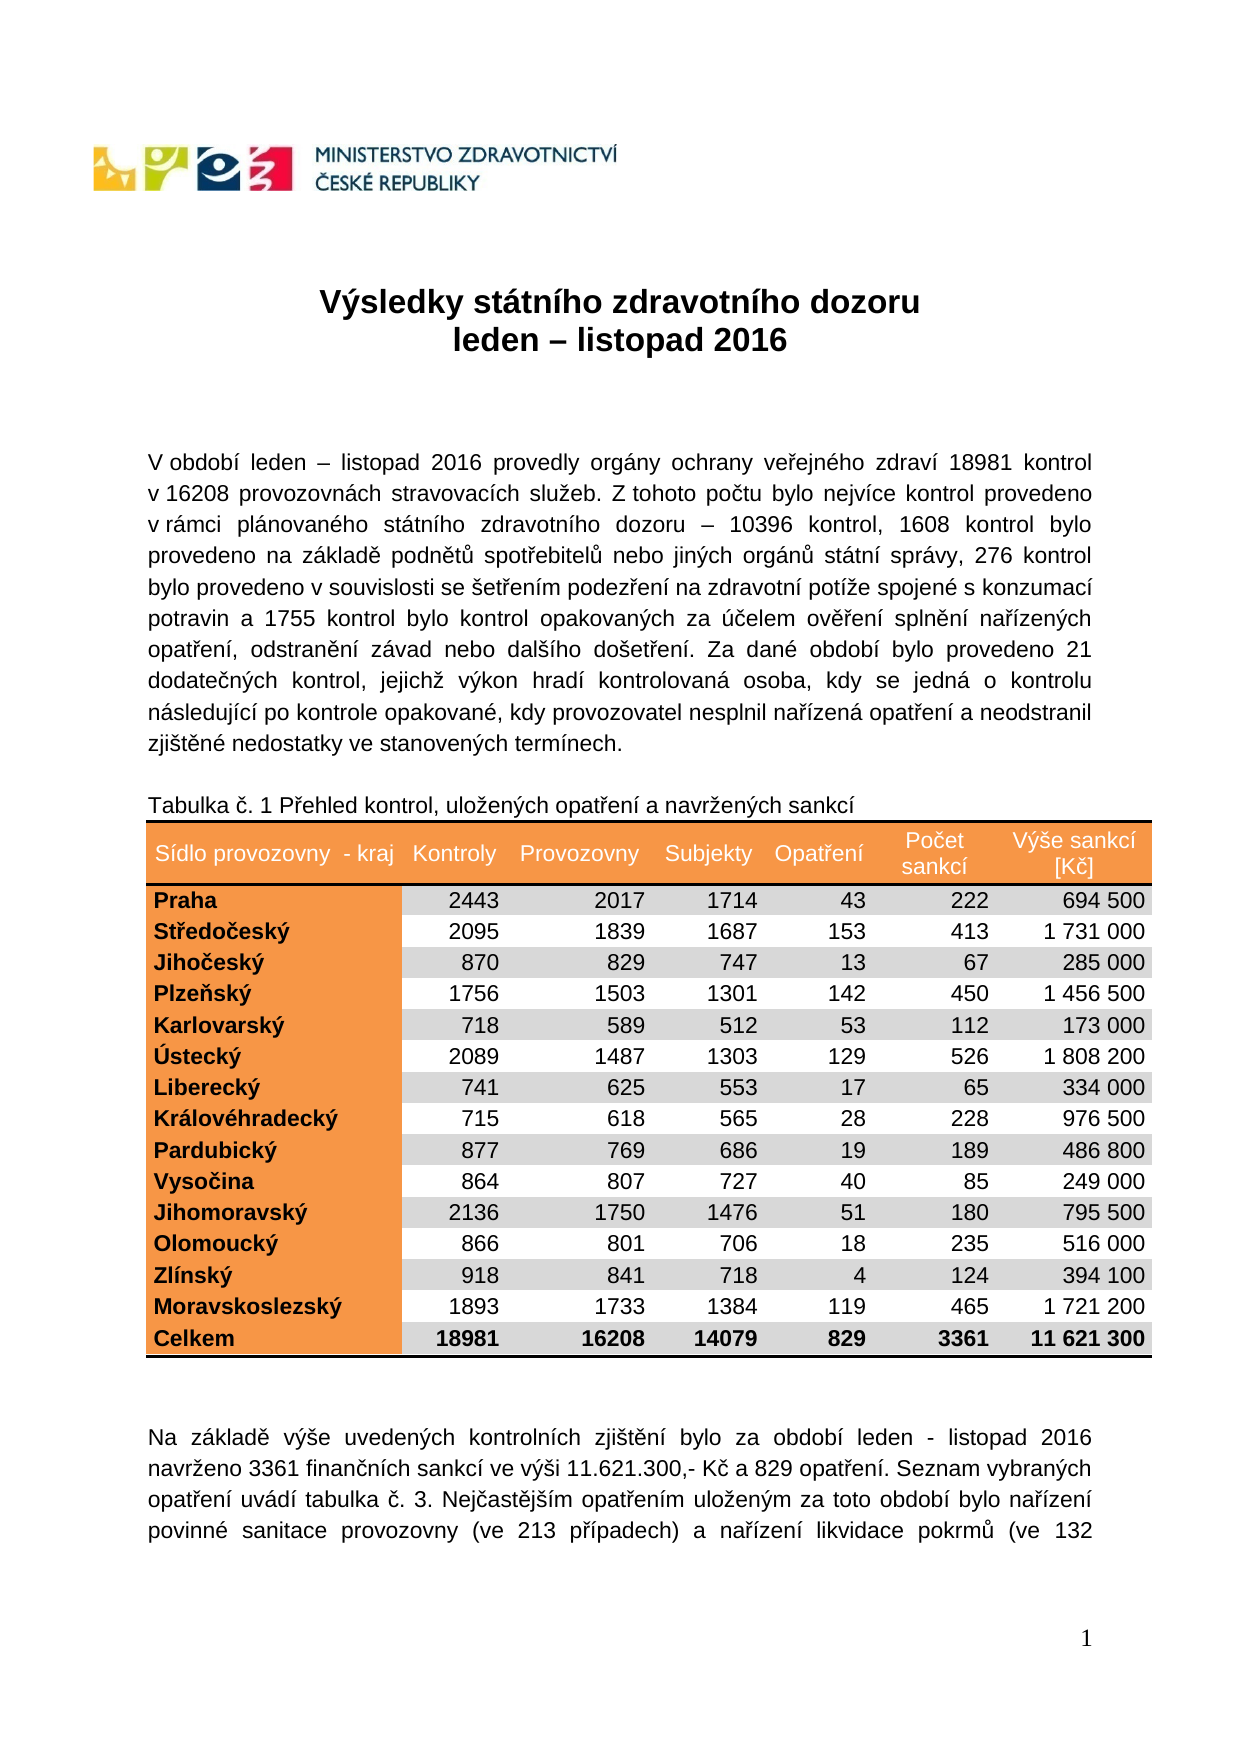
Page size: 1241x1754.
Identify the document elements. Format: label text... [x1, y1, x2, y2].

table_cell 1893 [402, 1290, 506, 1322]
table_cell Jihomoravský [146, 1197, 402, 1228]
table_cell 1384 [652, 1290, 765, 1322]
table_cell Vysočina [146, 1165, 402, 1197]
table_cell 285 000 [996, 947, 1152, 978]
table_cell 1 808 200 [996, 1040, 1152, 1072]
table_cell 28 [765, 1103, 873, 1134]
table_cell 1303 [652, 1040, 765, 1072]
table_cell Liberecký [146, 1072, 402, 1103]
table_cell 142 [765, 978, 873, 1009]
table_cell 112 [873, 1009, 996, 1040]
table_cell 841 [506, 1259, 652, 1290]
table_cell 1839 [506, 915, 652, 947]
table_header Provozovny [506, 823, 652, 883]
table_cell 153 [765, 915, 873, 947]
table_cell 173 000 [996, 1009, 1152, 1040]
table_cell 918 [402, 1259, 506, 1290]
table_cell 16208 [506, 1322, 652, 1354]
table_cell Karlovarský [146, 1009, 402, 1040]
table_cell 1503 [506, 978, 652, 1009]
table_cell 4 [765, 1259, 873, 1290]
table_cell 877 [402, 1134, 506, 1165]
table_cell 334 000 [996, 1072, 1152, 1103]
table_cell 625 [506, 1072, 652, 1103]
table_cell 17 [765, 1072, 873, 1103]
table_cell 864 [402, 1165, 506, 1197]
table_cell 18 [765, 1228, 873, 1259]
table_cell 1 721 200 [996, 1290, 1152, 1322]
table_cell Praha [146, 886, 402, 915]
table_cell 807 [506, 1165, 652, 1197]
table_cell 618 [506, 1103, 652, 1134]
table_cell 747 [652, 947, 765, 978]
table_cell 53 [765, 1009, 873, 1040]
table_cell 486 800 [996, 1134, 1152, 1165]
table_cell 67 [873, 947, 996, 978]
table_cell 235 [873, 1228, 996, 1259]
table_cell Moravskoslezský [146, 1290, 402, 1322]
table_cell 189 [873, 1134, 996, 1165]
table_cell 516 000 [996, 1228, 1152, 1259]
table_cell 976 500 [996, 1103, 1152, 1134]
table_cell 589 [506, 1009, 652, 1040]
table_cell 1476 [652, 1197, 765, 1228]
table_cell 85 [873, 1165, 996, 1197]
table_cell 40 [765, 1165, 873, 1197]
table_cell 565 [652, 1103, 765, 1134]
table_header Počet sankcí [873, 823, 996, 883]
table_cell 1756 [402, 978, 506, 1009]
table_cell 1 731 000 [996, 915, 1152, 947]
table_cell 119 [765, 1290, 873, 1322]
table_cell 465 [873, 1290, 996, 1322]
table_cell 14079 [652, 1322, 765, 1354]
table_cell 2443 [402, 886, 506, 915]
table_cell Zlínský [146, 1259, 402, 1290]
table_cell 1687 [652, 915, 765, 947]
table_cell 2136 [402, 1197, 506, 1228]
table_cell 795 500 [996, 1197, 1152, 1228]
table_cell 718 [402, 1009, 506, 1040]
table_cell 3361 [873, 1322, 996, 1354]
table_cell 718 [652, 1259, 765, 1290]
table_cell 1733 [506, 1290, 652, 1322]
table_cell 1714 [652, 886, 765, 915]
table_cell 769 [506, 1134, 652, 1165]
table_cell 553 [652, 1072, 765, 1103]
table_cell 180 [873, 1197, 996, 1228]
table_cell 2089 [402, 1040, 506, 1072]
text V období leden – listopad 2016 provedly orgány ochrany veřejného zdraví 18981 kontrol v 16208 provozovnách stravovacích služeb. Z tohoto počtu bylo nejvíce kontrol provedeno v rámci plánovaného státního zdravotního dozoru – 10396 kontrol, 1608 kontrol bylo provedeno na základě podnětů spotřebitelů nebo jiných orgánů státní správy, 276 kontrol bylo provedeno v souvislosti se šetřením podezření na zdravotní potíže spojené s konzumací potravin a 1755 kontrol bylo kontrol opakovaných za účelem ověření splnění nařízených opatření, odstranění závad nebo dalšího došetření. Za dané období bylo provedeno 21 dodatečných kontrol, jejichž výkon hradí kontrolovaná osoba, kdy se jedná o kontrolu následující po kontrole opakované, kdy provozovatel nesplnil nařízená opatření a neodstranil zjištěné nedostatky ve stanovených termínech. [148, 445, 1093, 758]
table_header Subjekty [652, 823, 765, 883]
table_cell Plzeňský [146, 978, 402, 1009]
table_cell 715 [402, 1103, 506, 1134]
table_cell 413 [873, 915, 996, 947]
table_cell 249 000 [996, 1165, 1152, 1197]
table_cell 526 [873, 1040, 996, 1072]
table_header Kontroly [402, 823, 506, 883]
table_cell 43 [765, 886, 873, 915]
picture [93, 144, 617, 191]
table_cell 706 [652, 1228, 765, 1259]
table_header Opatření [765, 823, 873, 883]
table_cell Celkem [146, 1322, 402, 1354]
table_cell 801 [506, 1228, 652, 1259]
table_cell 65 [873, 1072, 996, 1103]
table_cell 686 [652, 1134, 765, 1165]
table_cell Olomoucký [146, 1228, 402, 1259]
table_cell 1487 [506, 1040, 652, 1072]
text Tabulka č. 1 Přehled kontrol, uložených opatření a navržených sankcí [148, 789, 1093, 820]
table_cell 829 [765, 1322, 873, 1354]
table_cell 19 [765, 1134, 873, 1165]
table_cell 222 [873, 886, 996, 915]
table_cell 124 [873, 1259, 996, 1290]
table_cell 13 [765, 947, 873, 978]
table_cell 18981 [402, 1322, 506, 1354]
table_cell 51 [765, 1197, 873, 1228]
table_cell 727 [652, 1165, 765, 1197]
table_cell 11 621 300 [996, 1322, 1152, 1354]
table_cell 1301 [652, 978, 765, 1009]
table_cell Ústecký [146, 1040, 402, 1072]
table_cell Jihočeský [146, 947, 402, 978]
table_cell 1 456 500 [996, 978, 1152, 1009]
table_header Sídlo provozovny - kraj [146, 823, 402, 883]
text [148, 1420, 1093, 1545]
table_cell 512 [652, 1009, 765, 1040]
table_cell 829 [506, 947, 652, 978]
table_cell 228 [873, 1103, 996, 1134]
text Výsledky státního zdravotního dozoru [148, 282, 1093, 320]
text leden – listopad 2016 [148, 320, 1093, 359]
table_cell 870 [402, 947, 506, 978]
table_cell Pardubický [146, 1134, 402, 1165]
table_cell 1750 [506, 1197, 652, 1228]
table_cell 741 [402, 1072, 506, 1103]
table_cell 450 [873, 978, 996, 1009]
table_cell 866 [402, 1228, 506, 1259]
table_cell 394 100 [996, 1259, 1152, 1290]
table_cell 2017 [506, 886, 652, 915]
table_cell Středočeský [146, 915, 402, 947]
table_cell 2095 [402, 915, 506, 947]
table_cell Královéhradecký [146, 1103, 402, 1134]
table_header Výše sankcí [Kč] [996, 823, 1152, 883]
table_cell 129 [765, 1040, 873, 1072]
table_cell 694 500 [996, 886, 1152, 915]
